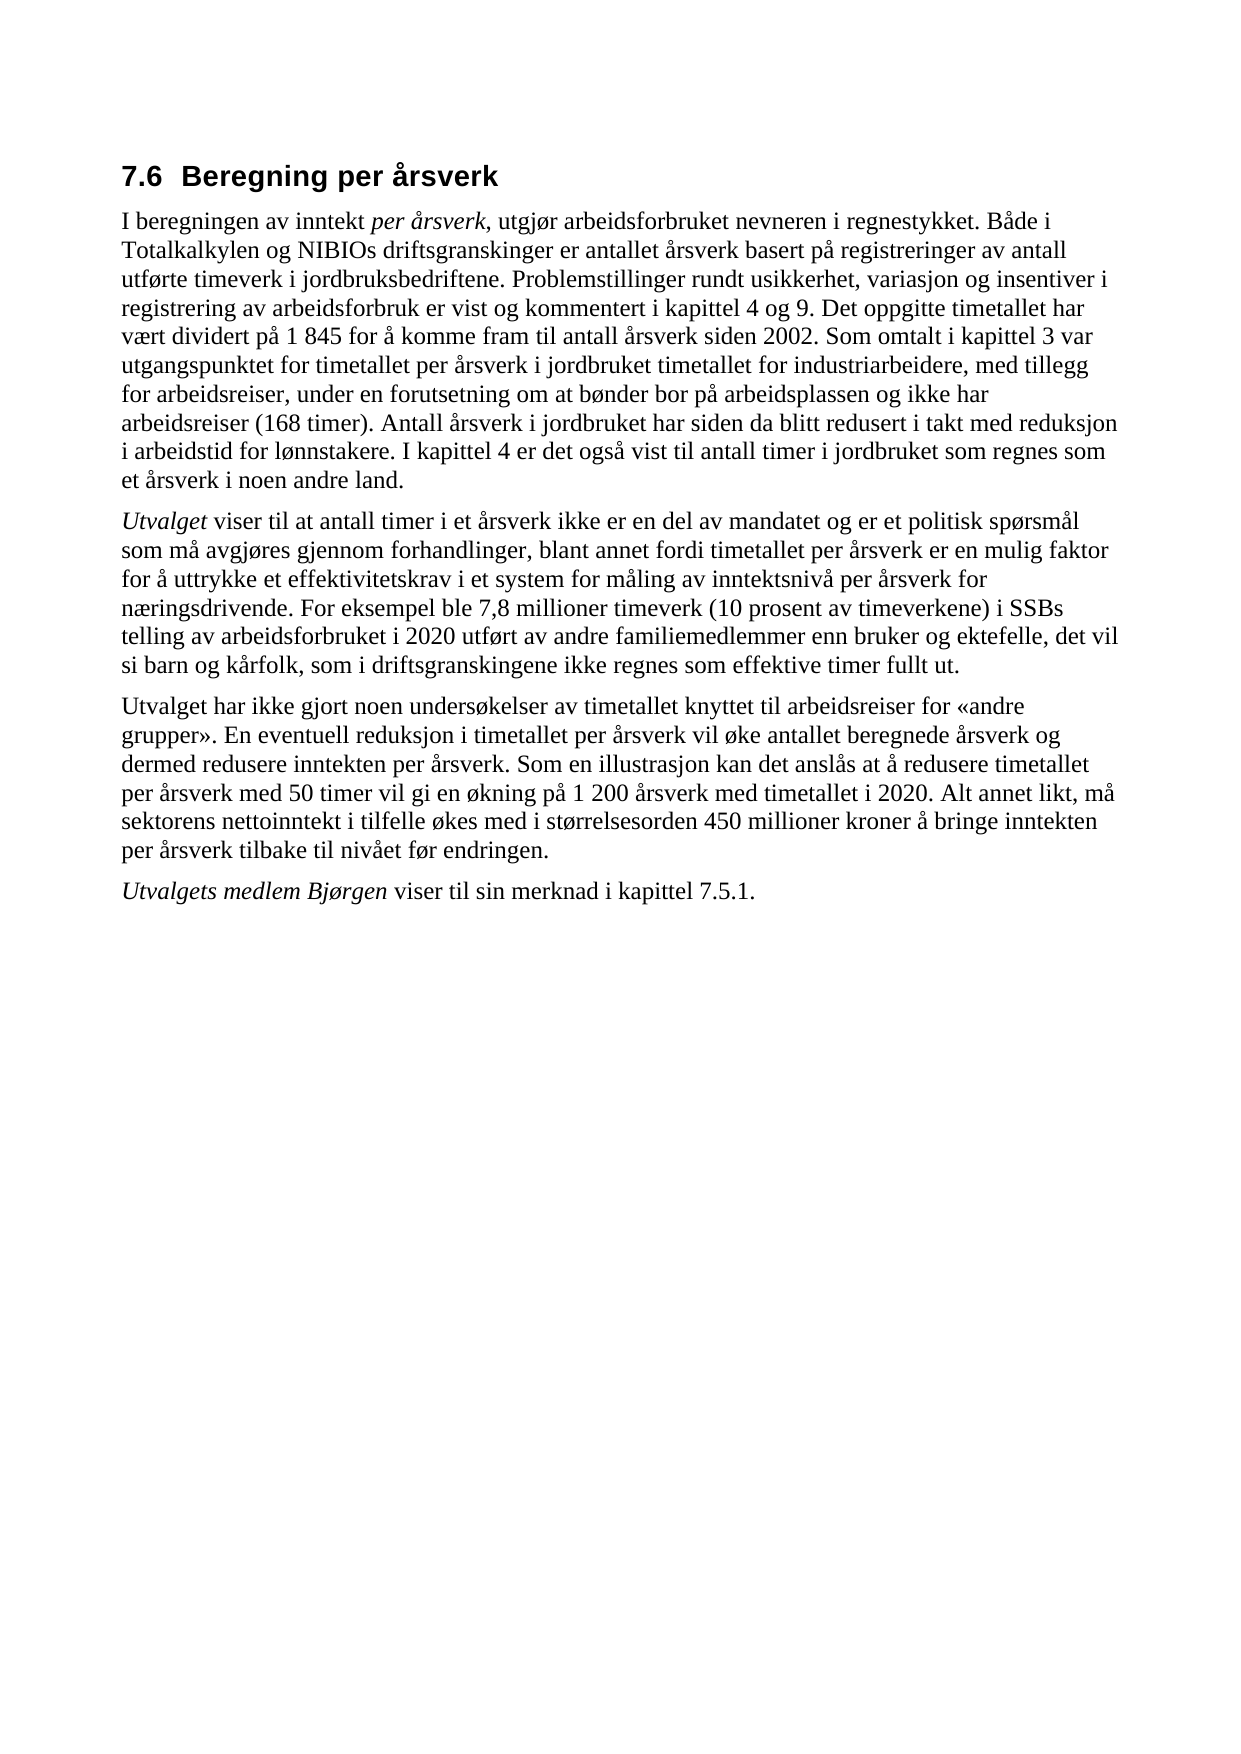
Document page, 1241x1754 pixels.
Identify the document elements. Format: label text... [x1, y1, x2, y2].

text Utvalgets medlem Bjørgen viser til sin merknad i kapittel 7.5.1. [121, 876, 1119, 905]
subtitle Beregning per årsverk [121, 159, 1119, 193]
text Utvalget har ikke gjort noen undersøkelser av timetallet knyttet til arbeidsreiser for «andre grupper». En eventuell reduksjon i timetallet per årsverk vil øke antallet beregnede årsverk og dermed redusere inntekten per årsverk. Som en illustrasjon kan det anslås at å redusere timetallet per årsverk med 50 timer vil gi en økning på 1 200 årsverk med timetallet i 2020. Alt annet likt, må sektorens nettoinntekt i tilfelle økes med i størrelsesorden 450 millioner kroner å bringe inntekten per årsverk tilbake til nivået før endringen. [121, 691, 1119, 864]
text I beregningen av inntekt per årsverk, utgjør arbeidsforbruket nevneren i regnestykket. Både i Totalkalkylen og NIBIOs driftsgranskinger er antallet årsverk basert på registreringer av antall utførte timeverk i jordbruksbedriftene. Problemstillinger rundt usikkerhet, variasjon og insentiver i registrering av arbeidsforbruk er vist og kommentert i kapittel 4 og 9. Det oppgitte timetallet har vært dividert på 1 845 for å komme fram til antall årsverk siden 2002. Som omtalt i kapittel 3 var utgangspunktet for timetallet per årsverk i jordbruket timetallet for industriarbeidere, med tillegg for arbeidsreiser, under en forutsetning om at bønder bor på arbeidsplassen og ikke har arbeidsreiser (168 timer). Antall årsverk i jordbruket har siden da blitt redusert i takt med reduksjon i arbeidstid for lønnstakere. I kapittel 4 er det også vist til antall timer i jordbruket som regnes som et årsverk i noen andre land. [121, 206, 1119, 494]
text Utvalget viser til at antall timer i et årsverk ikke er en del av mandatet og er et politisk spørsmål som må avgjøres gjennom forhandlinger, blant annet fordi timetallet per årsverk er en mulig faktor for å uttrykke et effektivitetskrav i et system for måling av inntektsnivå per årsverk for næringsdrivende. For eksempel ble 7,8 millioner timeverk (10 prosent av timeverkene) i SSBs telling av arbeidsforbruket i 2020 utført av andre familiemedlemmer enn bruker og ektefelle, det vil si barn og kårfolk, som i driftsgranskingene ikke regnes som effektive timer fullt ut. [121, 506, 1119, 679]
